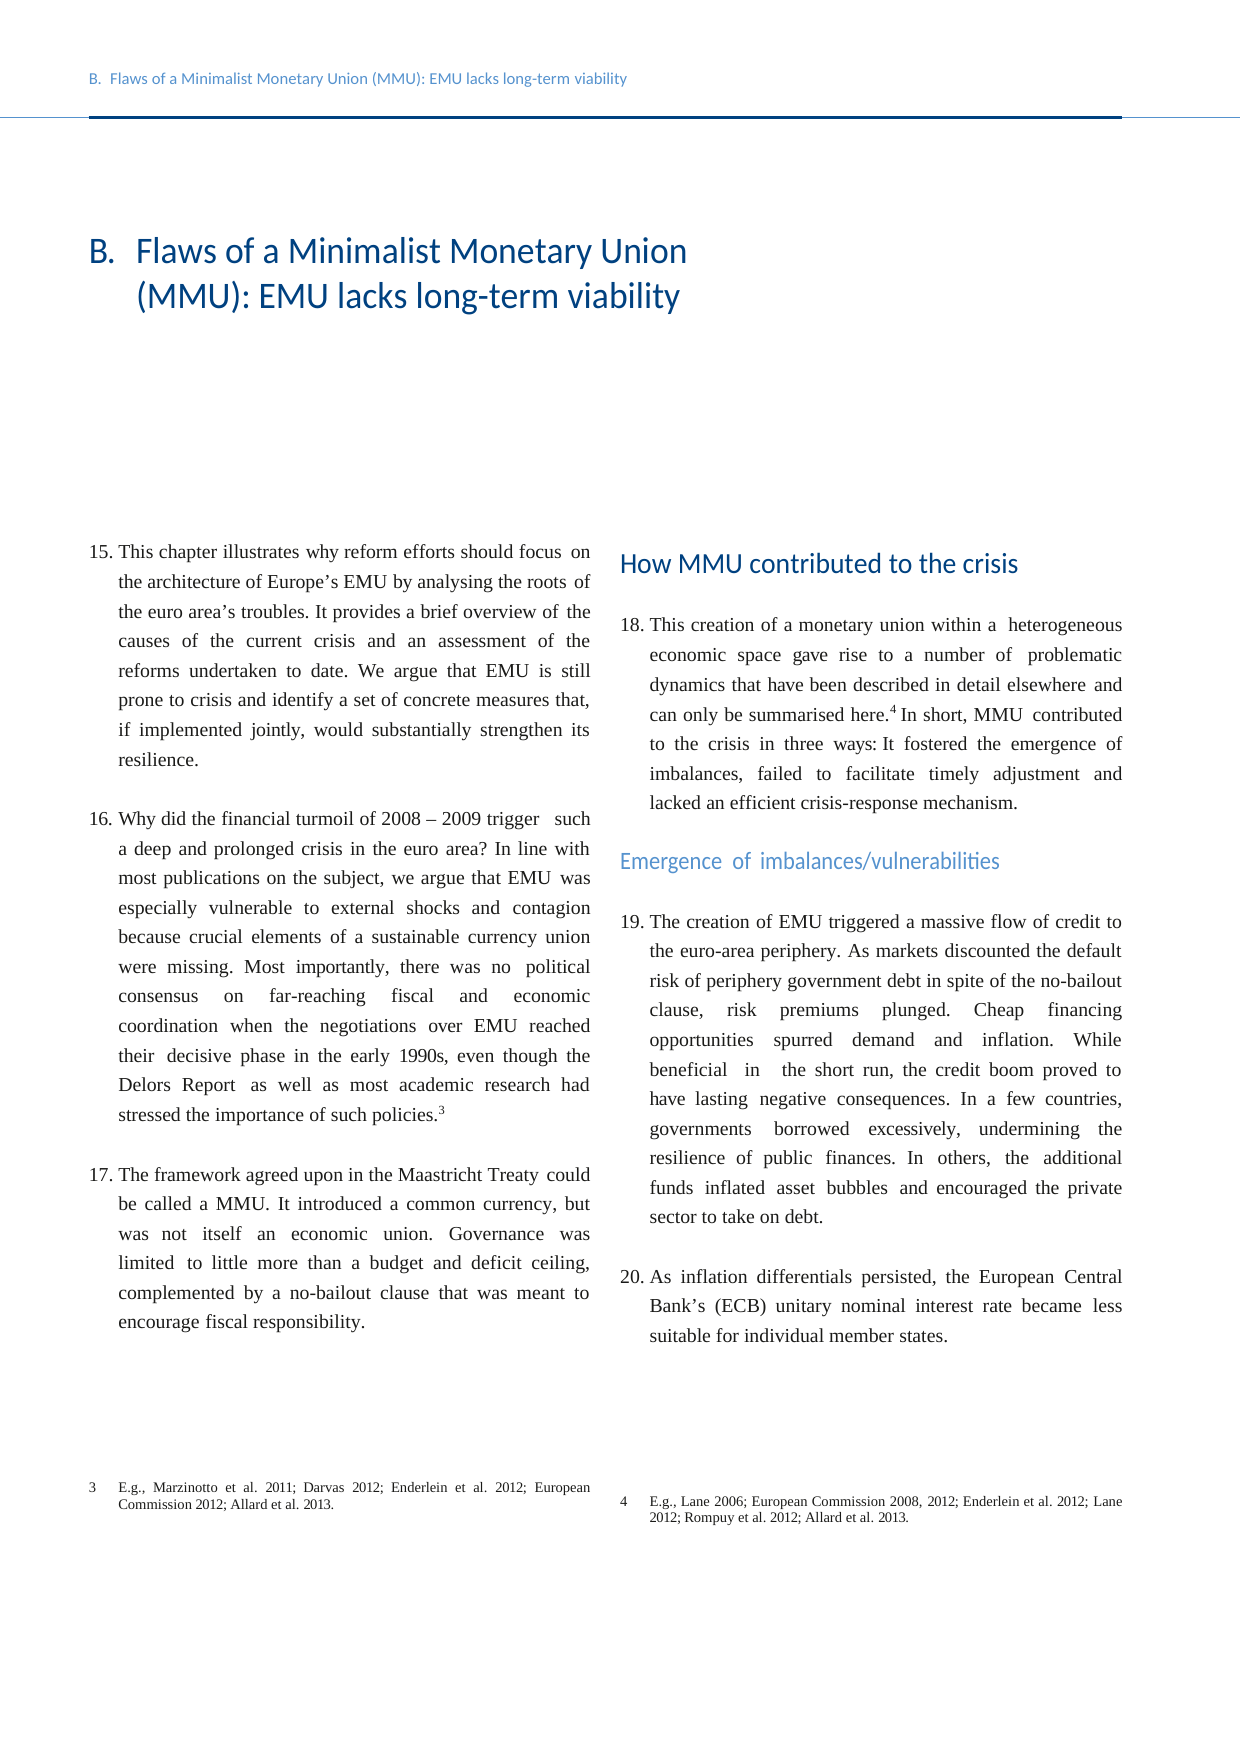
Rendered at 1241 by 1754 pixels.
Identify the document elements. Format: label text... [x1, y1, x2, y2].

list The framework agreed upon in the Maastricht Treaty could be called a MMU. It introduced a common currency, but was not itself an economic union. Governance was limited to little more than a budget and deficit ceiling, complemented by a no-bailout clause that was meant to encourage fiscal responsibility. [88, 1162, 590, 1333]
list The creation of EMU triggered a massive flow of credit to the euro-area periphery. As markets discounted the default risk of periphery government debt in spite of the no-bailout clause, risk premiums plunged. Cheap financing opportunities spurred demand and inflation. While beneficial in the short run, the credit boom proved to have lasting negative consequences. In a few countries, governments borrowed excessively, undermining the resilience of public finances. In others, the additional funds inflated asset bubbles and encouraged the private sector to take on debt. [620, 910, 1122, 1228]
subtitle Emergence of imbalances/vulnerabilities [620, 845, 1240, 876]
list E.g., Marzinotto et al. 2011; Darvas 2012; Enderlein et al. 2012; European Commission 2012; Allard et al. 2013. [88, 1479, 591, 1512]
list This chapter illustrates why reform efforts should focus on the architecture of Europe’s EMU by analysing the roots of the euro area’s troubles. It provides a brief overview of the causes of the current crisis and an assessment of the reforms undertaken to date. We argue that EMU is still prone to crisis and identify a set of concrete measures that, if implemented jointly, would substantially strengthen its resilience. [88, 541, 591, 770]
list E.g., Lane 2006; European Commission 2008, 2012; Enderlein et al. 2012; Lane 2012; Rompuy et al. 2012; Allard et al. 2013. [620, 1492, 1122, 1526]
list Why did the financial turmoil of 2008 – 2009 trigger such a deep and prolonged crisis in the euro area? In line with most publications on the subject, we argue that EMU was especially vulnerable to external shocks and contagion because crucial elements of a sustainable currency union were missing. Most importantly, there was no political consensus on far-reaching fiscal and economic coordination when the negotiations over EMU reached their decisive phase in the early 1990s, even though the Delors Report as well as most academic research had stressed the importance of such policies.3 [89, 807, 591, 1126]
list This creation of a monetary union within a heterogeneous economic space gave rise to a number of problematic dynamics that have been described in detail elsewhere and can only be summarised here.4 In short, MMU contributed to the crisis in three ways: It fostered the emergence of imbalances, failed to facilitate timely adjustment and lacked an efficient crisis-response mechanism. [620, 613, 1122, 814]
subtitle B. Flaws of a Minimalist Monetary Union (MMU): EMU lacks long-term viability [88, 228, 804, 317]
list Flaws of a Minimalist Monetary Union (MMU): EMU lacks long-term viability [88, 68, 843, 88]
subtitle How MMU contributed to the crisis [620, 545, 1240, 581]
list As inflation differentials persisted, the European Central Bank’s (ECB) unitary nominal interest rate became less suitable for individual member states. [620, 1265, 1122, 1347]
